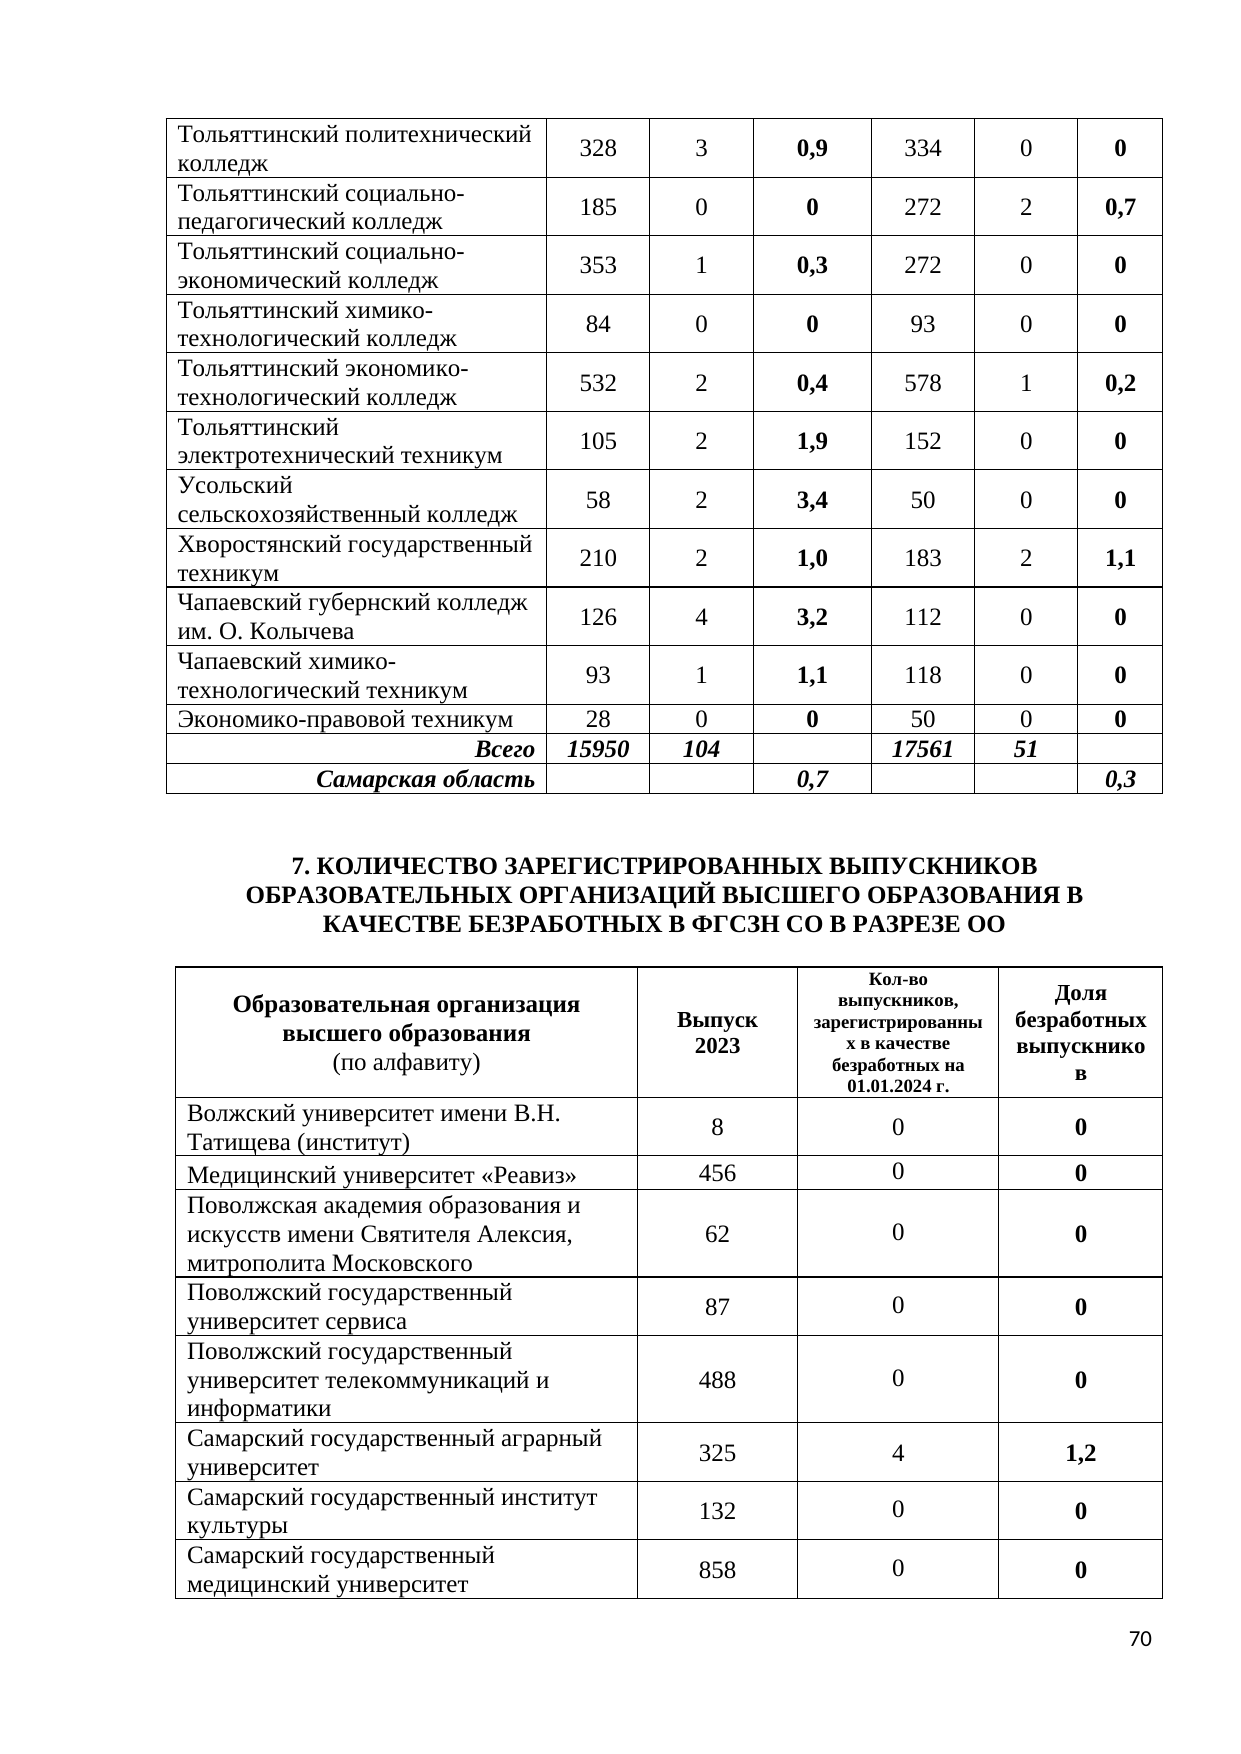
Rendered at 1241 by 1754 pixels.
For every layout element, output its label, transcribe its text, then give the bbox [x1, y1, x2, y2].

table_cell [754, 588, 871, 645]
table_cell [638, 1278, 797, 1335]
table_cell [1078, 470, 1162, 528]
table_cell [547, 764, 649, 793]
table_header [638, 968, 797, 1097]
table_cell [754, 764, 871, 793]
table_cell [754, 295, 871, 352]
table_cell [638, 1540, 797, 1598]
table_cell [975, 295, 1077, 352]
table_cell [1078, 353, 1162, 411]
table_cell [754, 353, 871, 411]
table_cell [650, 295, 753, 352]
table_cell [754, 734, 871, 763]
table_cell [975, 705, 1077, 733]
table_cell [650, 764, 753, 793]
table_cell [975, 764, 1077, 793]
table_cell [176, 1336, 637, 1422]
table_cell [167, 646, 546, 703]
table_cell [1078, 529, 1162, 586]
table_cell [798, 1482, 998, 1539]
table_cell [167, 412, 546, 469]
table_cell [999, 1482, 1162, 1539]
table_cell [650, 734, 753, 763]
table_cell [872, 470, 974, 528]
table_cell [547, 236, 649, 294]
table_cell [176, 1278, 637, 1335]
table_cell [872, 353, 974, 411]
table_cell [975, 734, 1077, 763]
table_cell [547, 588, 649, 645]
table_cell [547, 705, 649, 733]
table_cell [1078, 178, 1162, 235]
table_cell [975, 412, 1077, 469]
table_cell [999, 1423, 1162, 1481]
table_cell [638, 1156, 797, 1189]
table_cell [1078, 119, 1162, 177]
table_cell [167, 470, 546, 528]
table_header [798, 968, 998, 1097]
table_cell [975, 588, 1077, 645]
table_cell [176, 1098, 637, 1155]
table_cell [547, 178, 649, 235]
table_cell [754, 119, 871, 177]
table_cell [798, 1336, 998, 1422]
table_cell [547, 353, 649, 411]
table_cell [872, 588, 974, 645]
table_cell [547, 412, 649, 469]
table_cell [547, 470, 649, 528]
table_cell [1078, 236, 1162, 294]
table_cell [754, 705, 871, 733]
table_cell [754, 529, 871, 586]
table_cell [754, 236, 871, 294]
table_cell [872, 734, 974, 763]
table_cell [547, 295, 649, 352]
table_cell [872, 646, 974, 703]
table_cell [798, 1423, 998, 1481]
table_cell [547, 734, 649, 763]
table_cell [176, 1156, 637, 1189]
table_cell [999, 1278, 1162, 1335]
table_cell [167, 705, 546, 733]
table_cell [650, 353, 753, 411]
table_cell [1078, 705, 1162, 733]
text 7. КОЛИЧЕСТВО ЗАРЕГИСТРИРОВАННЫХ ВЫПУСКНИКОВ ОБРАЗОВАТЕЛЬНЫХ ОРГАНИЗАЦИЙ ВЫСШЕГО ОБРАЗОВАНИЯ В КАЧЕСТВЕ БЕЗРАБОТНЫХ В ФГСЗН СО В РАЗРЕЗЕ ОО [177, 851, 1152, 938]
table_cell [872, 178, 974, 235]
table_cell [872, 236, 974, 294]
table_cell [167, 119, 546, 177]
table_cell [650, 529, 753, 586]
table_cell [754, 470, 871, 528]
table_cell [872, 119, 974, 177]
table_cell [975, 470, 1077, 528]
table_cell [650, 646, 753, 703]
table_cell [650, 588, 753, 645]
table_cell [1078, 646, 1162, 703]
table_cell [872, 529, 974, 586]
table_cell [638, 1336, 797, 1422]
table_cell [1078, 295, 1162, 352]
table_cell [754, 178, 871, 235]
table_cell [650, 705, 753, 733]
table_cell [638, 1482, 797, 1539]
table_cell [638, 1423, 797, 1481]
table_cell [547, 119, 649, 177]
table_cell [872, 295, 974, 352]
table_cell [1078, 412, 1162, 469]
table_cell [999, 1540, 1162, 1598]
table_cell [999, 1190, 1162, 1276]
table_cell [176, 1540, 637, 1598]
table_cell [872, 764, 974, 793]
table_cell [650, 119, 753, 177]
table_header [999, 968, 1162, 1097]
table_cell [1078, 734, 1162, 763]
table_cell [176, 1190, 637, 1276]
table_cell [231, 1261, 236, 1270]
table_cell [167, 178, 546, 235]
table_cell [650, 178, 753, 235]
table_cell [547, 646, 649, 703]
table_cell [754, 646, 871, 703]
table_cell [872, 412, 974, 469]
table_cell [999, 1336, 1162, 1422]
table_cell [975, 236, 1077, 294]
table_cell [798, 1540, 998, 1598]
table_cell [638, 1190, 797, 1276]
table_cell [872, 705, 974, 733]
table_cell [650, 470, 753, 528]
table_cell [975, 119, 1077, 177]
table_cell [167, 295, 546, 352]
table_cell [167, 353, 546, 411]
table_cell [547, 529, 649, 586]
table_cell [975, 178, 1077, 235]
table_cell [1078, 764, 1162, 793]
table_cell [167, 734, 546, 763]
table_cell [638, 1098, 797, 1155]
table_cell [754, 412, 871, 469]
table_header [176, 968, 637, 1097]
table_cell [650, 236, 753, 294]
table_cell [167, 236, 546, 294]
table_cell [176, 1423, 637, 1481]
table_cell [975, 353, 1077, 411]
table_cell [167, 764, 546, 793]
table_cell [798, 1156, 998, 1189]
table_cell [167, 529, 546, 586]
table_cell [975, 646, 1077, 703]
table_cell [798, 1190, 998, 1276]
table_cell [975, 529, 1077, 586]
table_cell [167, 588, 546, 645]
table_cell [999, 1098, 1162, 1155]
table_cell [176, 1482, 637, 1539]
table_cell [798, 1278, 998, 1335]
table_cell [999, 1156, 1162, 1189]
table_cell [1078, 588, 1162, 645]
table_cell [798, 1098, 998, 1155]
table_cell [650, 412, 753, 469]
